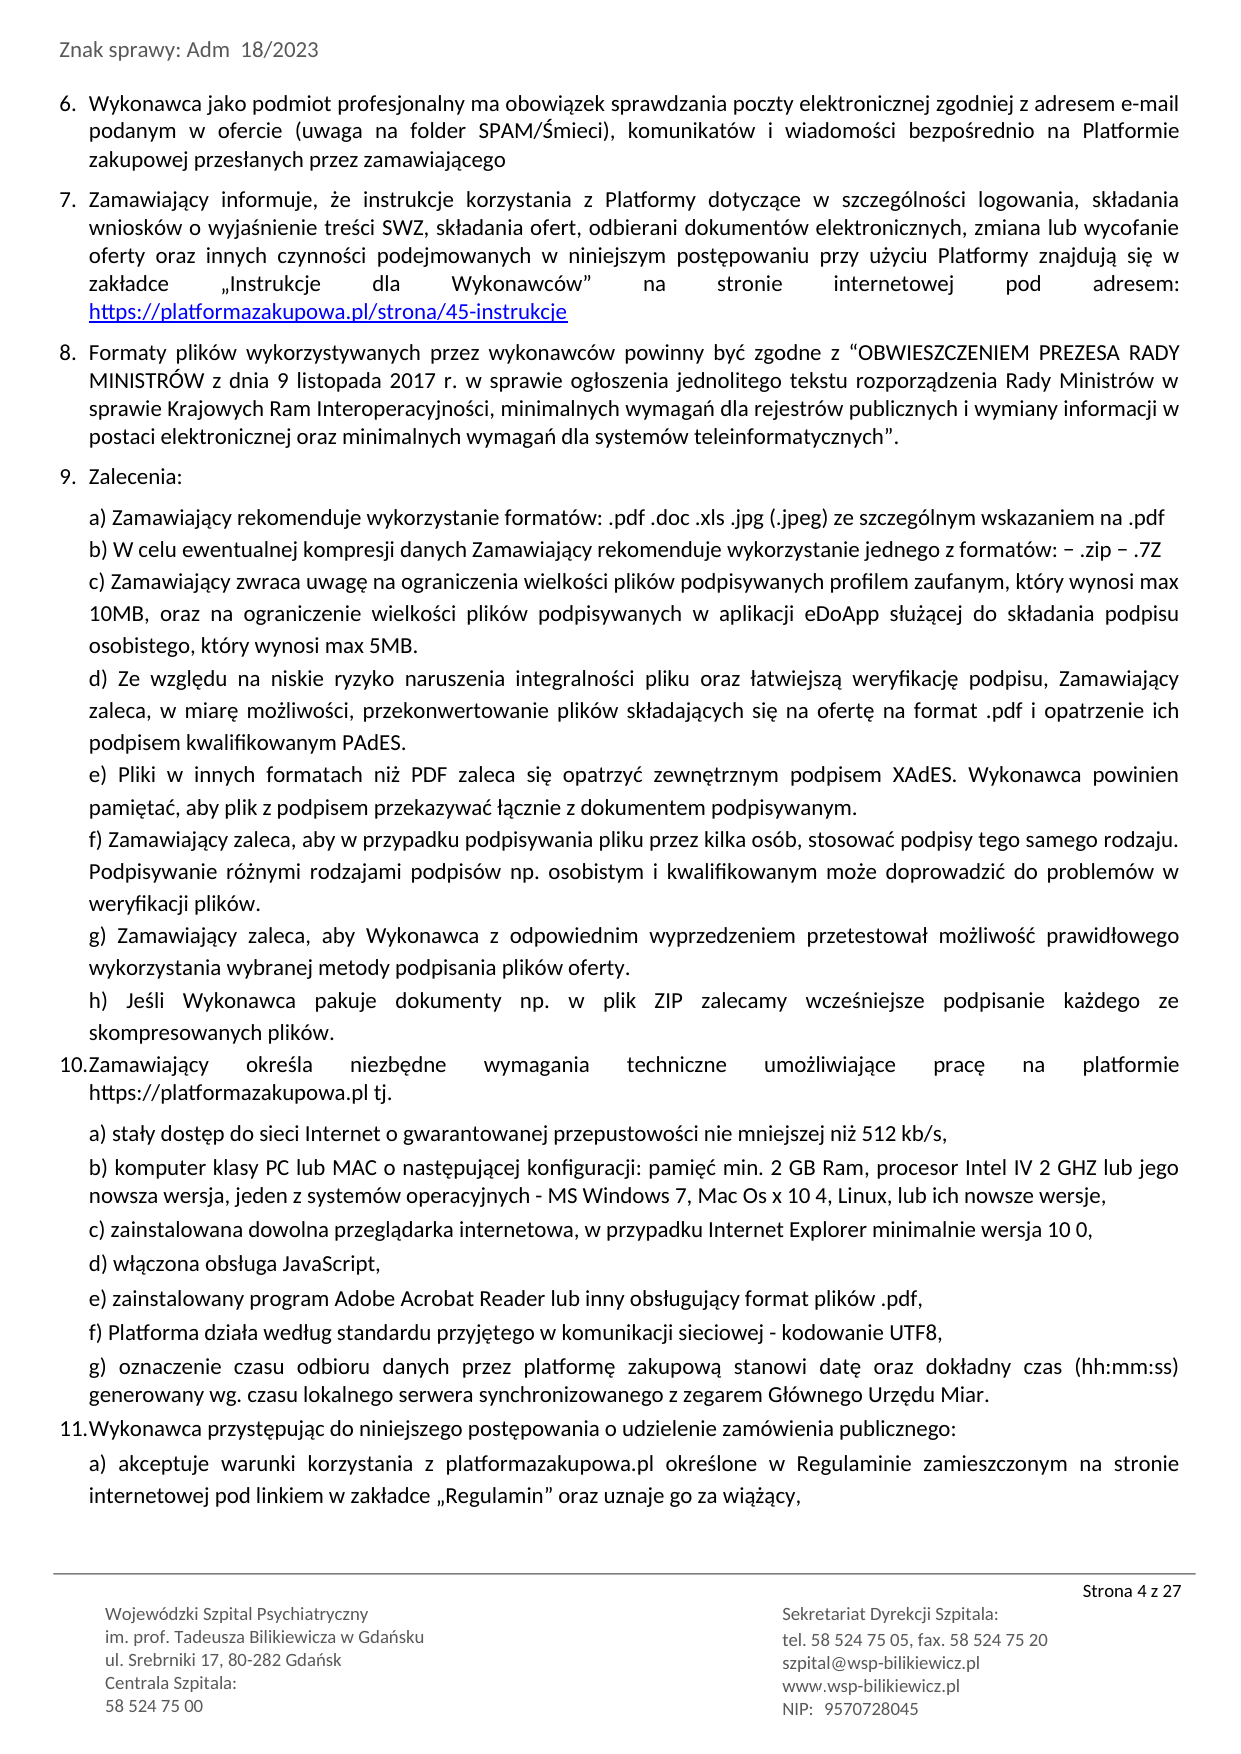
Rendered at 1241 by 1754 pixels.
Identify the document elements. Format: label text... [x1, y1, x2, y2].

list Zamawiający informuje, że instrukcje korzystania z Platformy dotyczące w szczególności logowania, składania wniosków o wyjaśnienie treści SWZ, składania ofert, odbierani dokumentów elektronicznych, zmiana lub wycofanie oferty oraz innych czynności podejmowanych w niniejszym postępowaniu przy użyciu Platformy znajdują się w zakładce „Instrukcje dla Wykonawców” na stronie internetowej pod adresem: https://platformazakupowa.pl/strona/45-instrukcje [59, 185, 1181, 325]
text f) Platforma działa według standardu przyjętego w komunikacji sieciowej - kodowanie UTF8, [89, 1318, 1181, 1346]
text g) oznaczenie czasu odbioru danych przez platformę zakupową stanowi datę oraz dokładny czas (hh:mm:ss) generowany wg. czasu lokalnego serwera synchronizowanego z zegarem Głównego Urzędu Miar. [89, 1352, 1181, 1408]
text b) komputer klasy PC lub MAC o następującej konfiguracji: pamięć min. 2 GB Ram, procesor Intel IV 2 GHZ lub jego nowsza wersja, jeden z systemów operacyjnych - MS Windows 7, Mac Os x 10 4, Linux, lub ich nowsze wersje, [89, 1153, 1181, 1209]
text f) Zamawiający zaleca, aby w przypadku podpisywania pliku przez kilka osób, stosować podpisy tego samego rodzaju. Podpisywanie różnymi rodzajami podpisów np. osobistym i kwalifikowanym może doprowadzić do problemów w weryfikacji plików. [89, 825, 1181, 917]
text d) włączona obsługa JavaScript, [89, 1249, 1181, 1277]
text b) W celu ewentualnej kompresji danych Zamawiający rekomenduje wykorzystanie jednego z formatów: − .zip − .7Z [89, 535, 1181, 563]
list Zalecenia: [59, 462, 1181, 490]
text e) Pliki w innych formatach niż PDF zaleca się opatrzyć zewnętrznym podpisem XAdES. Wykonawca powinien pamiętać, aby plik z podpisem przekazywać łącznie z dokumentem podpisywanym. [89, 760, 1181, 821]
list Zamawiający określa niezbędne wymagania techniczne umożliwiające pracę na platformie https://platformazakupowa.pl tj. [59, 1050, 1181, 1106]
text a) stały dostęp do sieci Internet o gwarantowanej przepustowości nie mniejszej niż 512 kb/s, [89, 1119, 1181, 1147]
text a) Zamawiający rekomenduje wykorzystanie formatów: .pdf .doc .xls .jpg (.jpeg) ze szczególnym wskazaniem na .pdf [89, 503, 1181, 531]
text h) Jeśli Wykonawca pakuje dokumenty np. w plik ZIP zalecamy wcześniejsze podpisanie każdego ze skompresowanych plików. [89, 986, 1181, 1046]
list Wykonawca przystępując do niniejszego postępowania o udzielenie zamówienia publicznego: [59, 1414, 1181, 1443]
text a) akceptuje warunki korzystania z platformazakupowa.pl określone w Regulaminie zamieszczonym na stronie internetowej pod linkiem w zakładce „Regulamin” oraz uznaje go za wiążący, [89, 1449, 1181, 1509]
text c) zainstalowana dowolna przeglądarka internetowa, w przypadku Internet Explorer minimalnie wersja 10 0, [89, 1215, 1181, 1243]
text c) Zamawiający zwraca uwagę na ograniczenia wielkości plików podpisywanych profilem zaufanym, który wynosi max 10MB, oraz na ograniczenie wielkości plików podpisywanych w aplikacji eDoApp służącej do składania podpisu osobistego, który wynosi max 5MB. [89, 567, 1181, 660]
text d) Ze względu na niskie ryzyko naruszenia integralności pliku oraz łatwiejszą weryfikację podpisu, Zamawiający zaleca, w miarę możliwości, przekonwertowanie plików składających się na ofertę na format .pdf i opatrzenie ich podpisem kwalifikowanym PAdES. [89, 664, 1181, 756]
list Formaty plików wykorzystywanych przez wykonawców powinny być zgodne z “OBWIESZCZENIEM PREZESA RADY MINISTRÓW z dnia 9 listopada 2017 r. w sprawie ogłoszenia jednolitego tekstu rozporządzenia Rady Ministrów w sprawie Krajowych Ram Interoperacyjności, minimalnych wymagań dla rejestrów publicznych i wymiany informacji w postaci elektronicznej oraz minimalnych wymagań dla systemów teleinformatycznych”. [59, 338, 1181, 450]
text g) Zamawiający zaleca, aby Wykonawca z odpowiednim wyprzedzeniem przetestował możliwość prawidłowego wykorzystania wybranej metody podpisania plików oferty. [89, 921, 1181, 982]
text e) zainstalowany program Adobe Acrobat Reader lub inny obsługujący format plików .pdf, [89, 1284, 1181, 1312]
list Wykonawca jako podmiot profesjonalny ma obowiązek sprawdzania poczty elektronicznej zgodniej z adresem e-mail podanym w ofercie (uwaga na folder SPAM/Śmieci), komunikatów i wiadomości bezpośrednio na Platformie zakupowej przesłanych przez zamawiającego [59, 89, 1181, 173]
